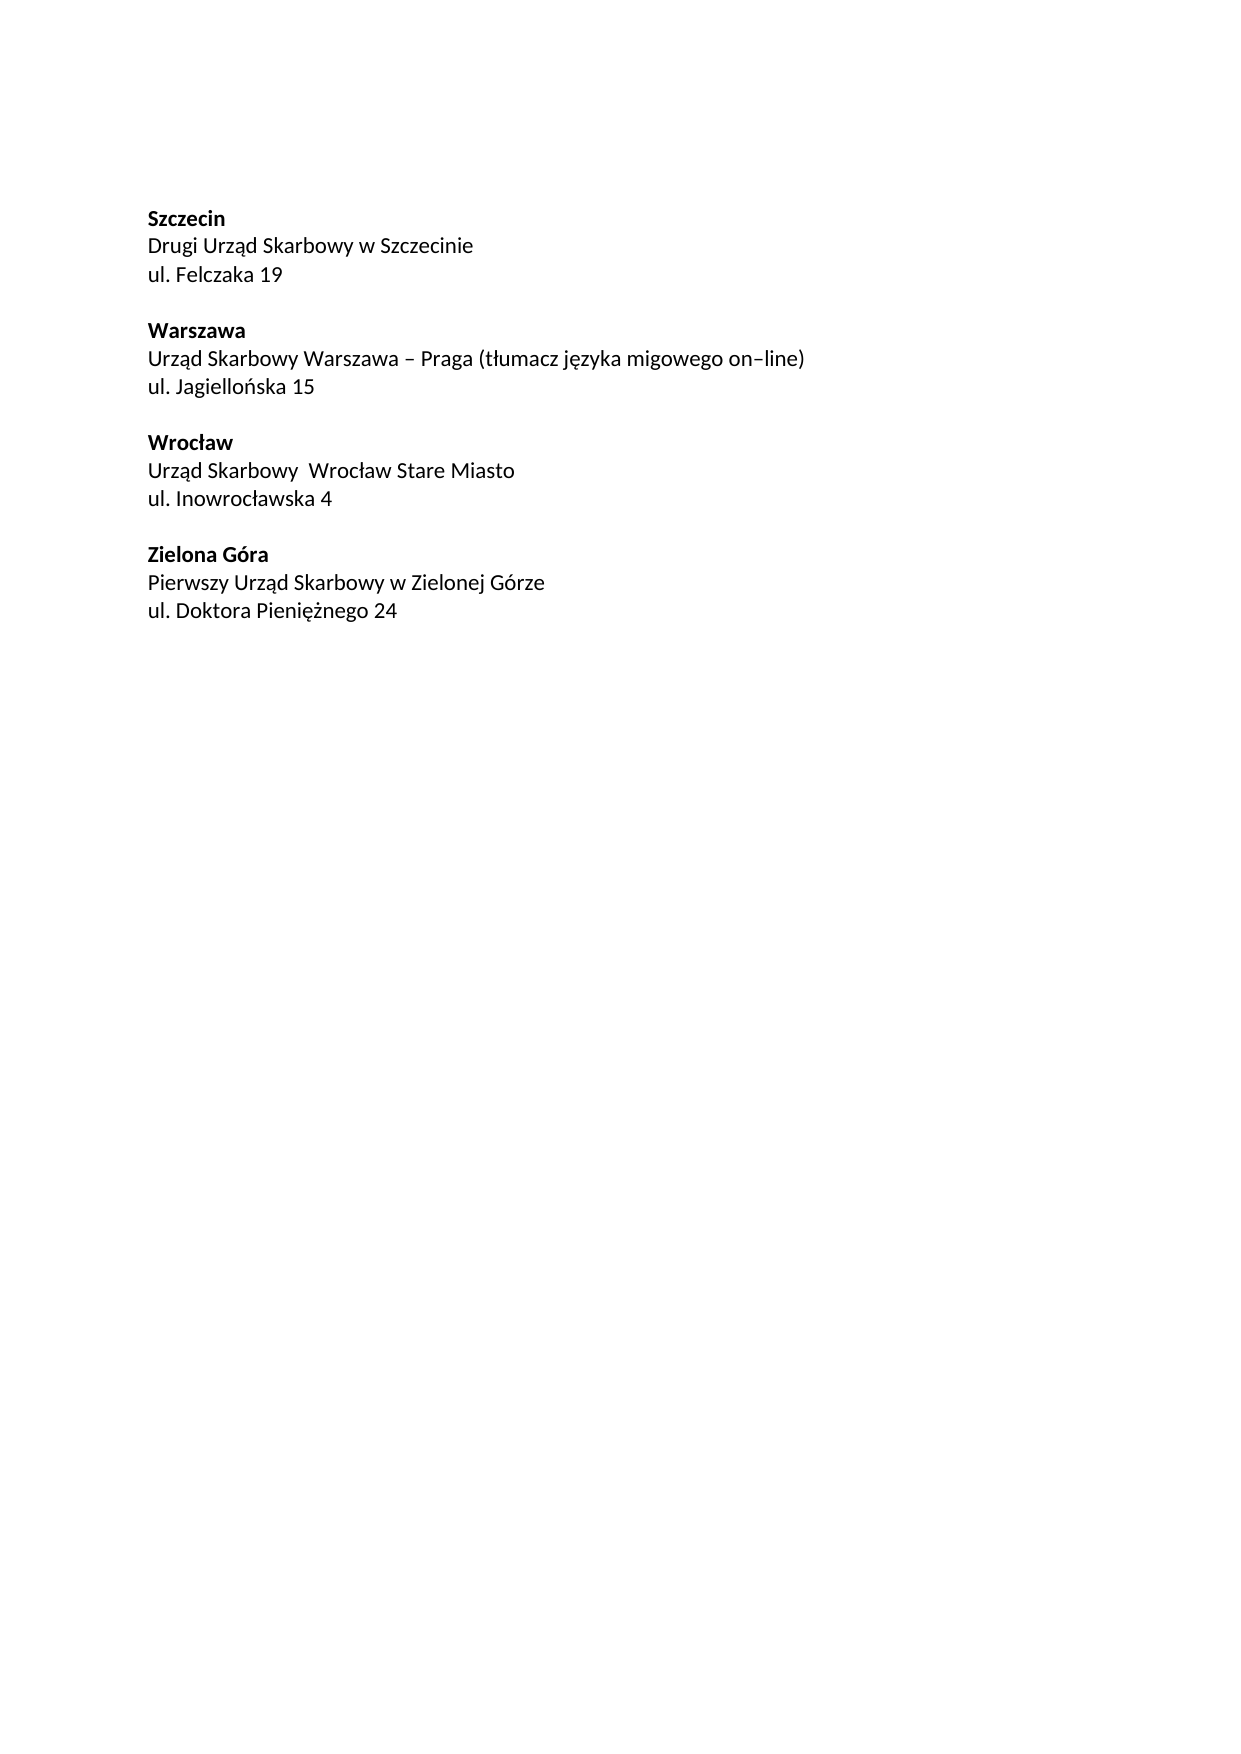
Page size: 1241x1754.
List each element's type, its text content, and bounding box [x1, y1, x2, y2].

text Zielona Góra [148, 540, 1093, 568]
text ul. Jagiellońska 15 [148, 372, 1093, 400]
text Urząd Skarbowy Warszawa – Praga (tłumacz języka migowego on–line) [148, 344, 1093, 372]
text ul. Inowrocławska 4 [148, 484, 1093, 512]
text Wrocław [148, 428, 1093, 456]
text Urząd Skarbowy Wrocław Stare Miasto [148, 456, 1093, 484]
text ul. Doktora Pieniężnego 24 [148, 596, 1093, 624]
text Pierwszy Urząd Skarbowy w Zielonej Górze [148, 568, 1093, 596]
text Drugi Urząd Skarbowy w Szczecinie [148, 232, 1093, 260]
text Szczecin [148, 204, 1093, 232]
text ul. Felczaka 19 [148, 260, 1093, 288]
text Warszawa [148, 316, 1093, 344]
